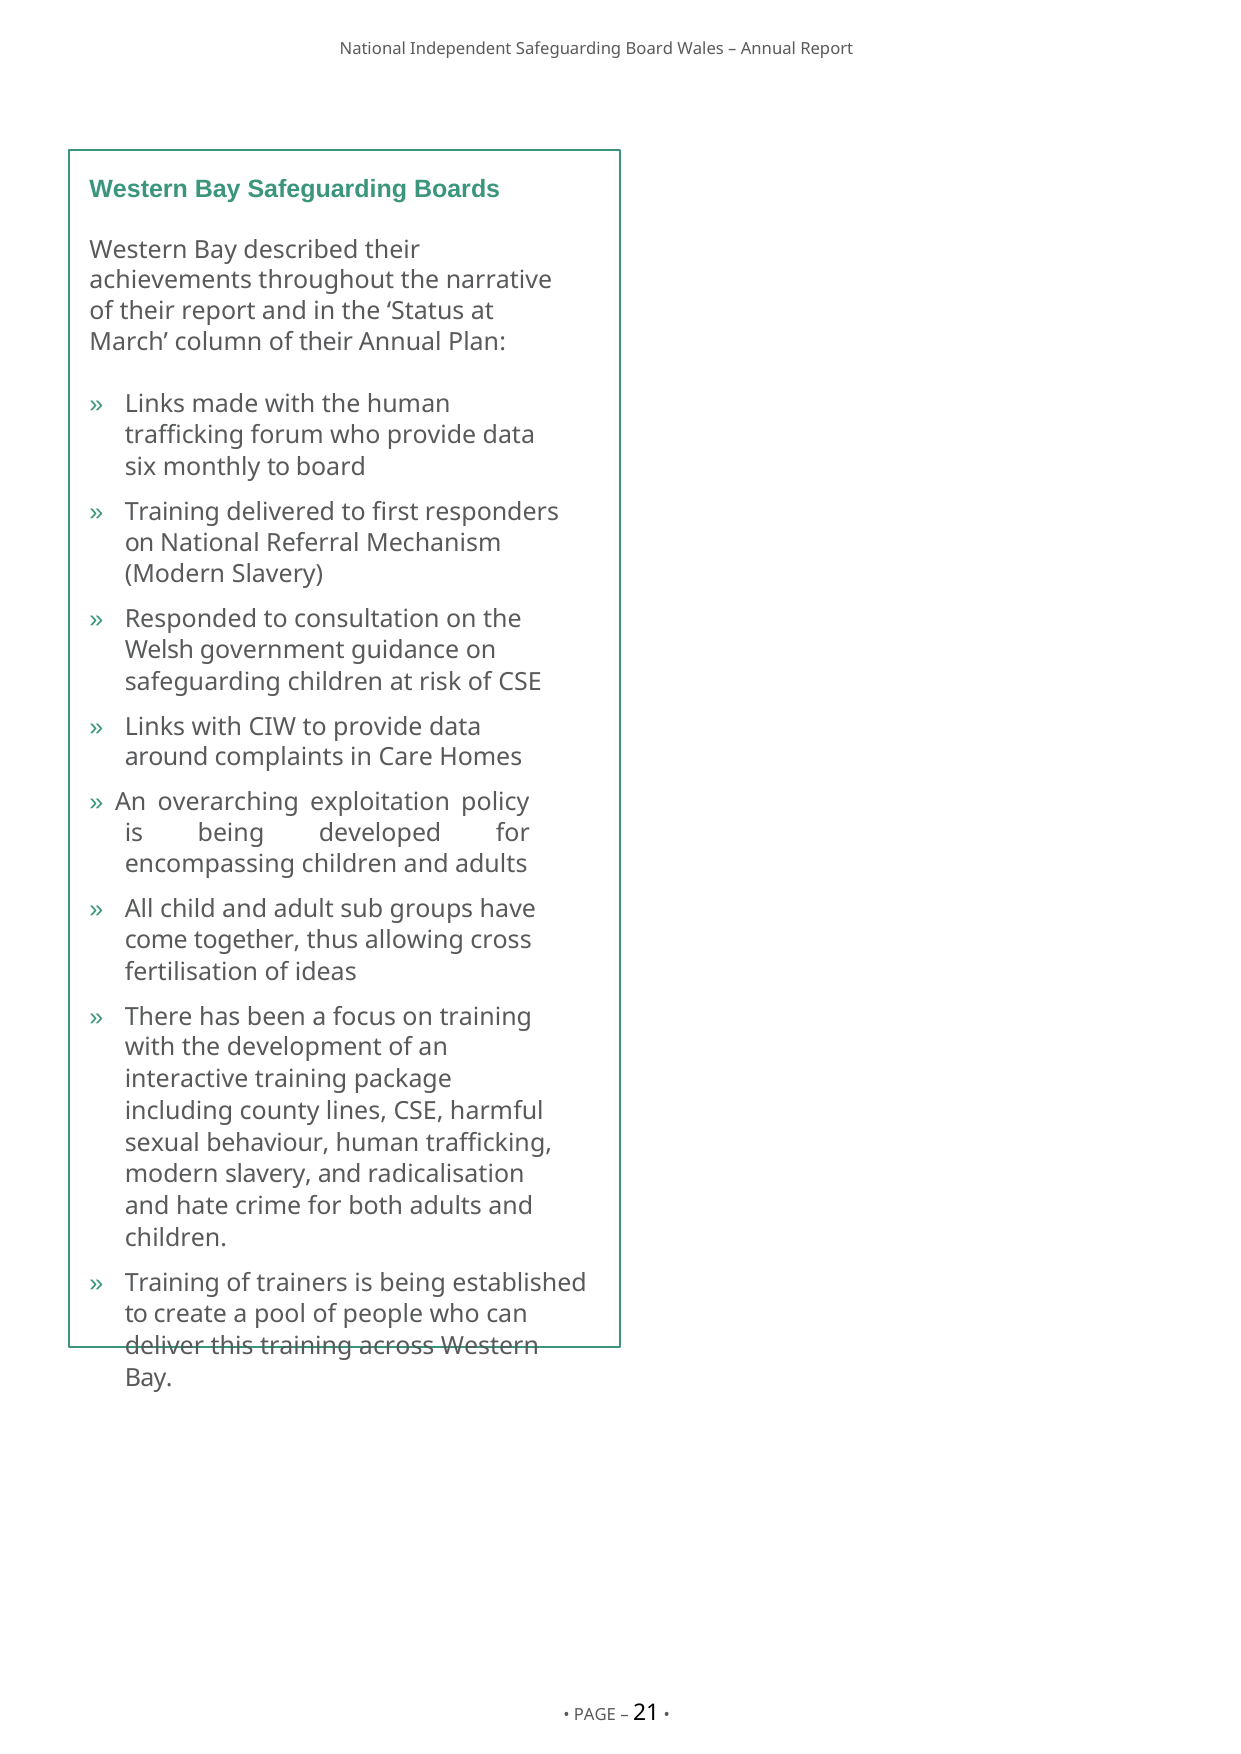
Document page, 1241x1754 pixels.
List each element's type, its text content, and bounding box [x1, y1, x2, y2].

text » Links with CIW to provide data around complaints in Care Homes [89, 709, 552, 773]
text » Training delivered to first responders on National Referral Mechanism (Modern Slavery) [89, 495, 569, 590]
text » All child and adult sub groups have come together, thus allowing cross fertilisation of ideas [89, 892, 587, 988]
text » An overarching exploitation policy is being developed for encompassing children and adults [89, 785, 530, 880]
text » There has been a focus on training with the development of an interactive training package including county lines, CSE, harmful sexual behaviour, human trafficking, modern slavery, and radicalisation and hate crime for both adults and children. [89, 1000, 556, 1254]
text » Training of trainers is being established to create a pool of people who can deliver this training across Western Bay. [89, 1266, 590, 1393]
text » Responded to consultation on the Welsh government guidance on safeguarding children at risk of CSE [89, 602, 578, 697]
text Western Bay described their achievements throughout the narrative of their report and in the ‘Status at March’ column of their Annual Plan: [89, 234, 569, 358]
text » Links made with the human trafficking forum who provide data six monthly to board [89, 387, 556, 483]
subtitle Western Bay Safeguarding Boards [89, 174, 1209, 202]
